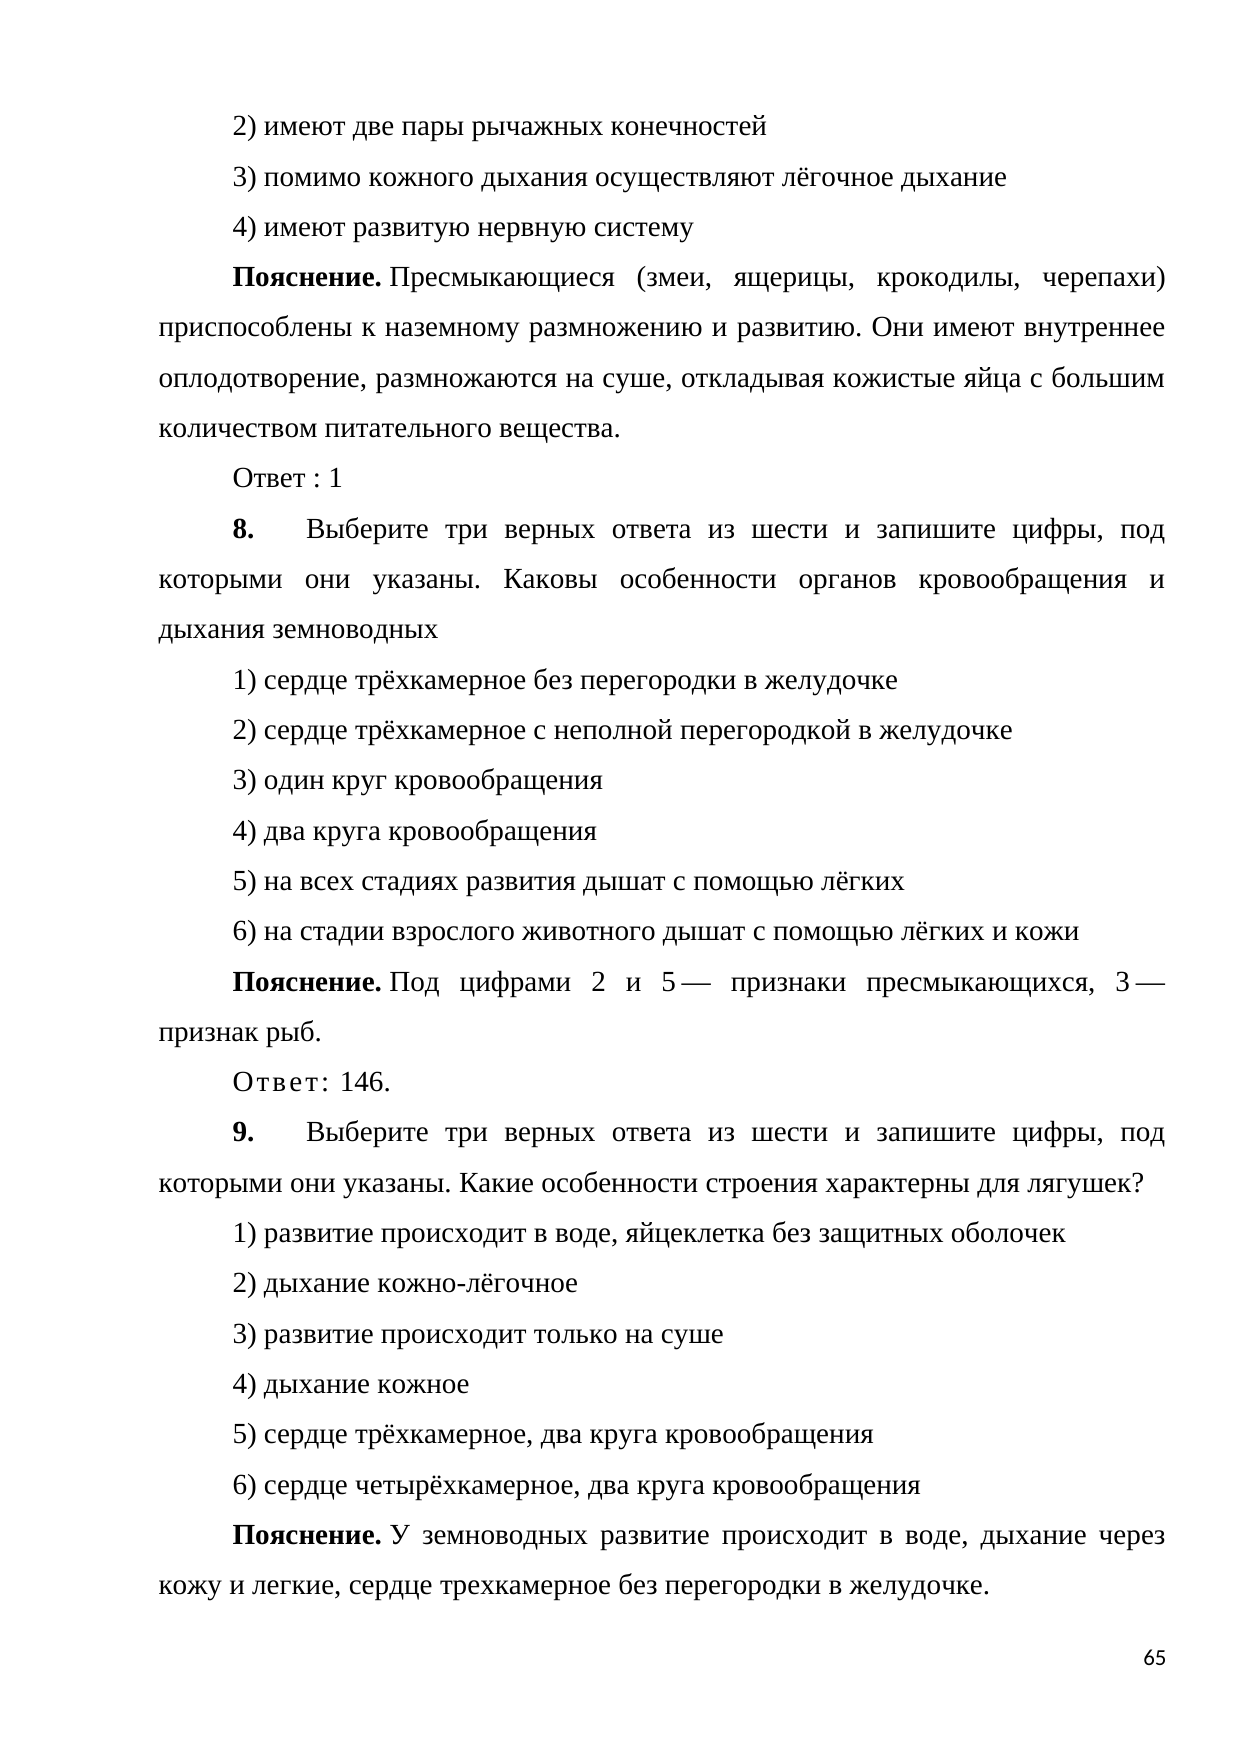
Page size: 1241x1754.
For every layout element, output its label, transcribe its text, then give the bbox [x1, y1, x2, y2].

text 6) сердце четырёхкамерное, два круга кровообращения [158, 1467, 1166, 1500]
text 1) развитие происходит в воде, яйцеклетка без защитных оболочек [158, 1215, 1166, 1249]
text 5) на всех стадиях развития дышат с помощью лёгких [158, 863, 1166, 897]
text Пояснение. Под цифрами 2 и 5 — признаки пресмыкающихся, 3 — признак рыб. [158, 964, 1166, 1047]
text Ответ: 146. [158, 1064, 1166, 1098]
text 3) помимо кожного дыхания осуществляют лёгочное дыхание [158, 159, 1166, 192]
text 2) имеют две пары рычажных конечностей [158, 108, 1166, 142]
text 6) на стадии взрослого животного дышат с помощью лёгких и кожи [158, 913, 1166, 947]
text 4) два круга кровообращения [158, 813, 1166, 846]
list Выберите три верных ответа из шести и запишите цифры, под которыми они указаны. Какие особенности строения характерны для лягушек? [158, 1114, 1166, 1198]
text 3) развитие происходит только на суше [158, 1316, 1166, 1349]
text 4) дыхание кожное [158, 1366, 1166, 1400]
text Пояснение. Пресмыкающиеся (змеи, ящерицы, крокодилы, черепахи) приспособлены к наземному размножению и развитию. Они имеют внутреннее оплодотворение, размножаются на суше, откладывая кожистые яйца с большим количеством питательного вещества. [158, 259, 1166, 444]
text 4) имеют развитую нервную систему [158, 209, 1166, 242]
text 2) дыхание кожно-лёгочное [158, 1266, 1166, 1299]
text Ответ : 1 [158, 461, 1166, 494]
list Выберите три верных ответа из шести и запишите цифры, под которыми они указаны. Каковы особенности органов кровообращения и дыхания земноводных [158, 511, 1166, 645]
text 5) сердце трёхкамерное, два круга кровообращения [158, 1416, 1166, 1450]
text 3) один круг кровообращения [158, 762, 1166, 796]
text 1) сердце трёхкамерное без перегородки в желудочке [158, 662, 1166, 695]
text 2) сердце трёхкамерное с неполной перегородкой в желудочке [158, 712, 1166, 746]
text Пояснение. У земноводных развитие происходит в воде, дыхание через кожу и легкие, сердце трехкамерное без перегородки в желудочке. [158, 1517, 1166, 1601]
